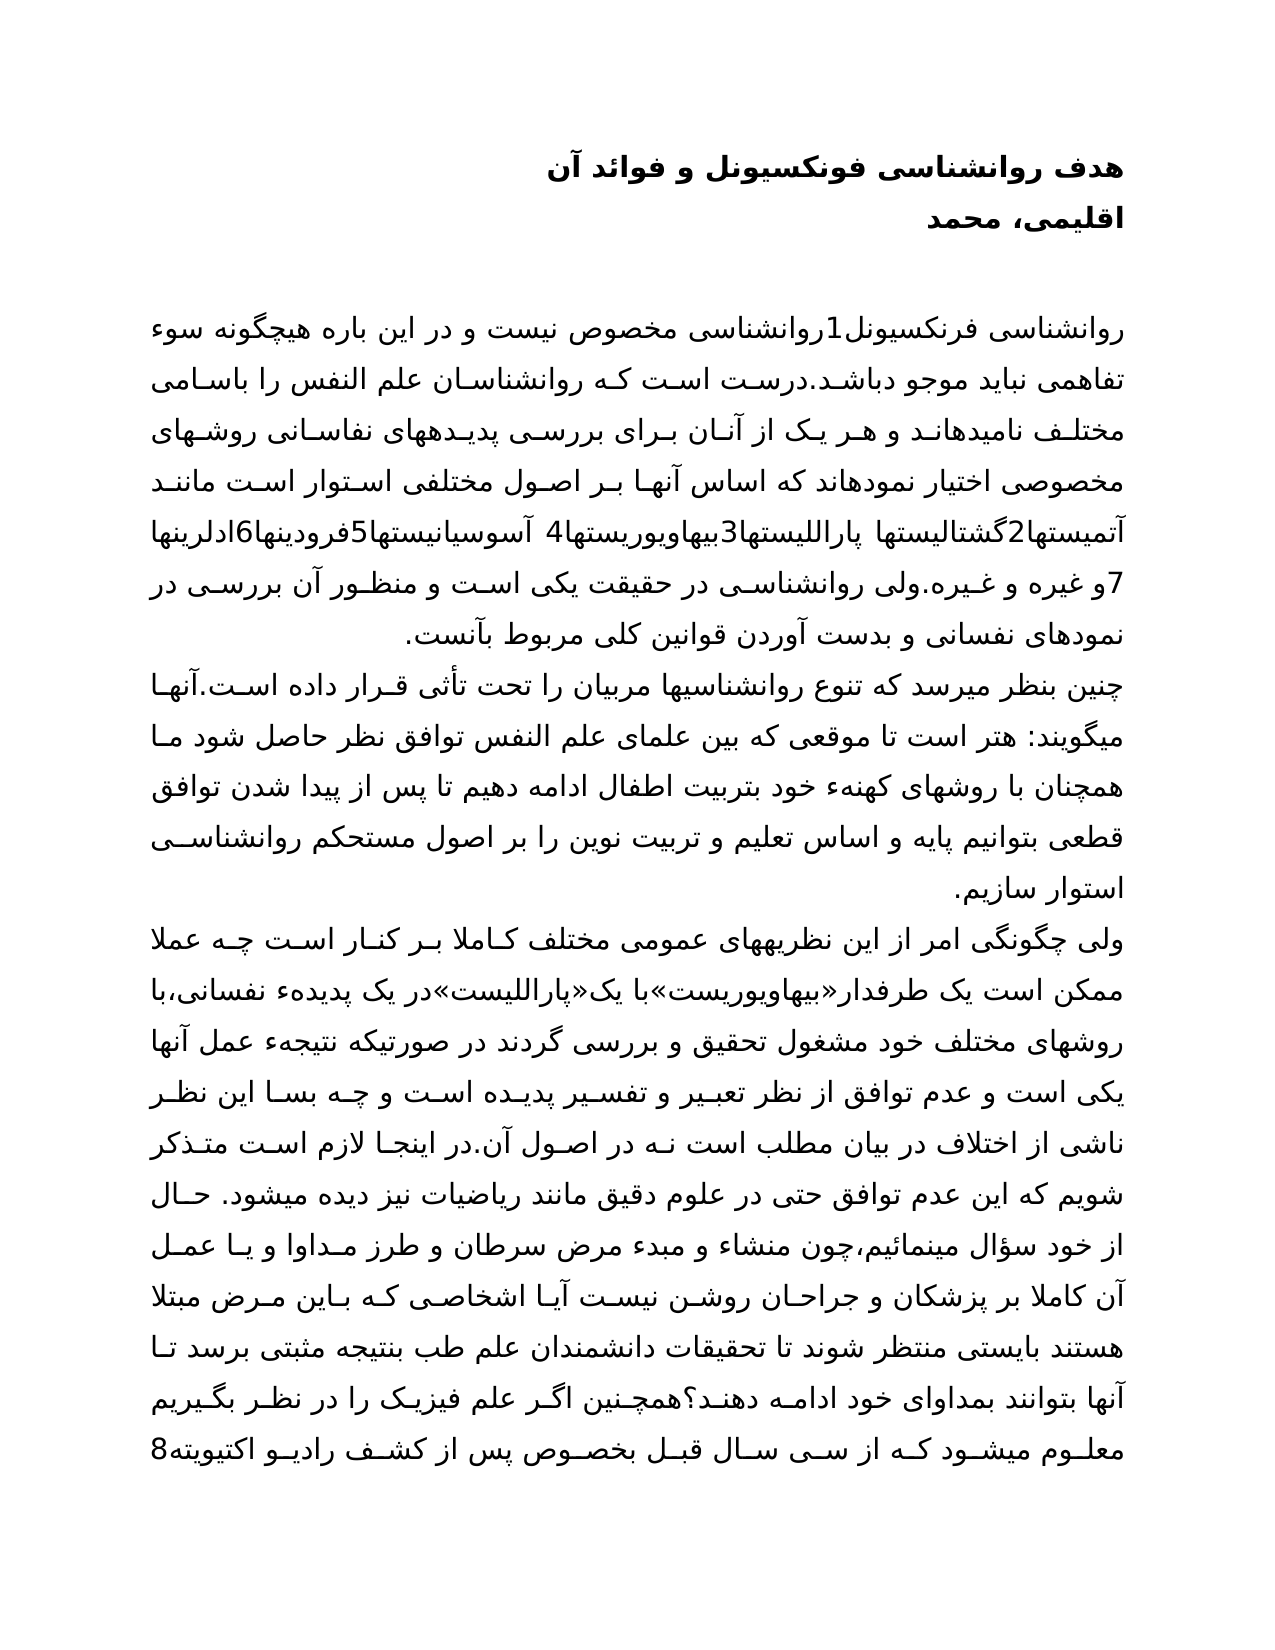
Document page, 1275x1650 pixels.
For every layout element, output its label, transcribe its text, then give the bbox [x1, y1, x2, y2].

text روانشناسی فرنکسیونل‏1روانشناسی مخصوص نیست و در این باره هیچگونه سوء تفاهمی‏ نباید موجو دباشد.درست است که روانشناسان علم النفس را باسامی مختلف نامیده‏اند و هر یک از آنان برای بررسی پدیده‏های نفاسانی روشهای مخصوصی اختیار نموده‏اند که اساس آنها بر اصول‏ مختلفی استوار است مانند آتمیستها2گشتالیست‏ها پاراللیست‏ها3بی‏هاویوریست‏ها4 آسوسیانیست‏ها5فرودین‏ها6ادلرین‏ها7و غیره و غیره.ولی روانشناسی در حقیقت یکی است‏ و منظور آن بررسی در نمودهای نفسانی و بدست آوردن قوانین کلی مربوط بآنست. [150, 311, 1125, 651]
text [150, 923, 1125, 1466]
text هدف روانشناسی فونکسیونل و فوائد آن [150, 150, 1125, 184]
text چنین بنظر میرسد که تنوع روانشناسی‏ها مربیان را تحت تأثی قرار داده است.آنها میگویند: هتر است تا موقعی که بین علمای علم النفس توافق نظر حاصل شود ما همچنان با روشهای کهنهء خود بتربیت اطفال ادامه دهیم تا پس از پیدا شدن توافق قطعی بتوانیم پایه و اساس تعلیم و تربیت نوین را بر اصول مستحکم روانشناسی استوار سازیم. [150, 668, 1125, 906]
text اقلیمی، محمد [150, 201, 1125, 235]
